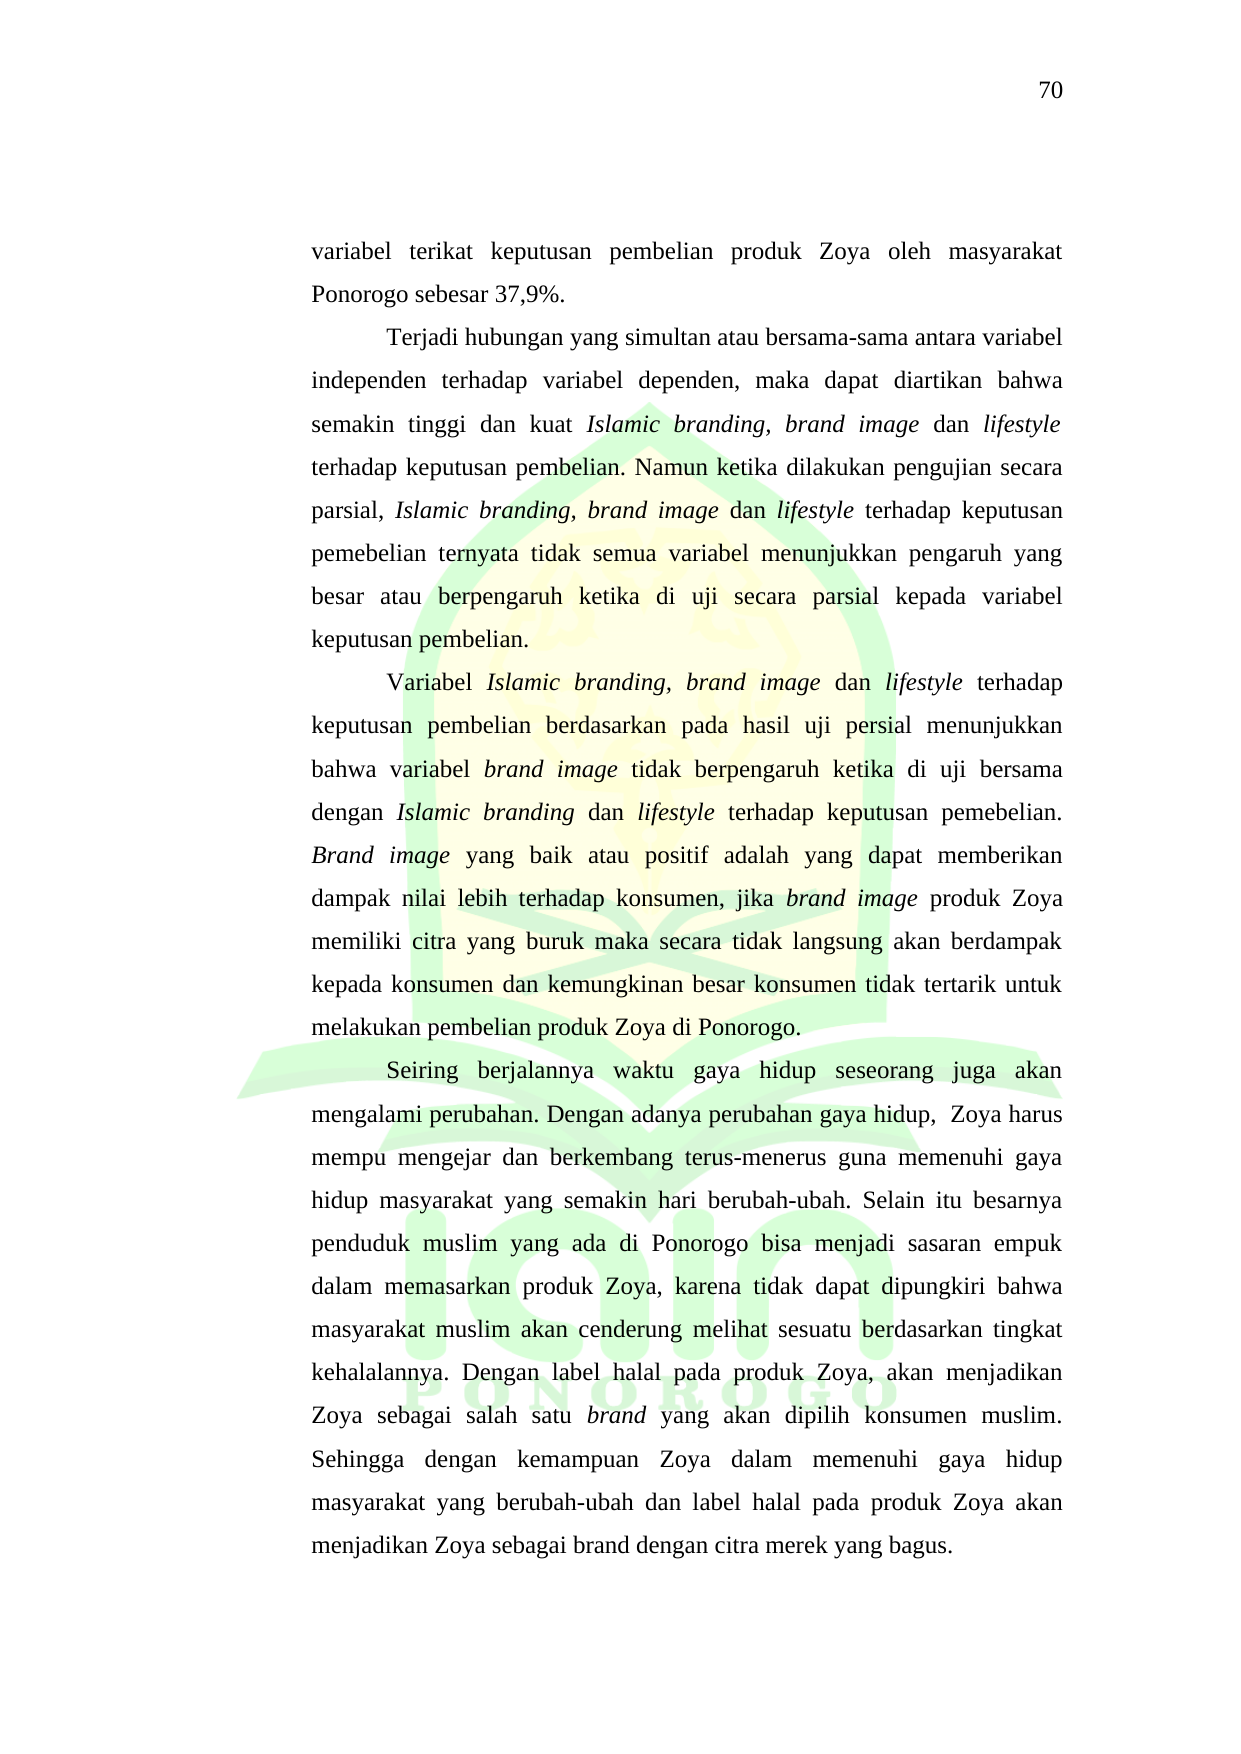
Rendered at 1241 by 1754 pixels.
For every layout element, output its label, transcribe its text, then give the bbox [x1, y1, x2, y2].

list Terjadi hubungan yang simultan atau bersama-sama antara variabel independen terhadap variabel dependen, maka dapat diartikan bahwa semakin tinggi dan kuat Islamic branding, brand image dan lifestyle terhadap keputusan pembelian. Namun ketika dilakukan pengujian secara parsial, Islamic branding, brand image dan lifestyle terhadap keputusan pemebelian ternyata tidak semua variabel menunjukkan pengaruh yang besar atau berpengaruh ketika di uji secara parsial kepada variabel keputusan pembelian. [311, 322, 1063, 653]
list Variabel Islamic branding, brand image dan lifestyle terhadap keputusan pembelian berdasarkan pada hasil uji persial menunjukkan bahwa variabel brand image tidak berpengaruh ketika di uji bersama dengan Islamic branding dan lifestyle terhadap keputusan pemebelian. Brand image yang baik atau positif adalah yang dapat memberikan dampak nilai lebih terhadap konsumen, jika brand image produk Zoya memiliki citra yang buruk maka secara tidak langsung akan berdampak kepada konsumen dan kemungkinan besar konsumen tidak tertarik untuk melakukan pembelian produk Zoya di Ponorogo. [311, 667, 1063, 1041]
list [311, 236, 1063, 308]
list Seiring berjalannya waktu gaya hidup seseorang juga akan mengalami perubahan. Dengan adanya perubahan gaya hidup, Zoya harus mempu mengejar dan berkembang terus-menerus guna memenuhi gaya hidup masyarakat yang semakin hari berubah-ubah. Selain itu besarnya penduduk muslim yang ada di Ponorogo bisa menjadi sasaran empuk dalam memasarkan produk Zoya, karena tidak dapat dipungkiri bahwa masyarakat muslim akan cenderung melihat sesuatu berdasarkan tingkat kehalalannya. Dengan label halal pada produk Zoya, akan menjadikan Zoya sebagai salah satu brand yang akan dipilih konsumen muslim. Sehingga dengan kemampuan Zoya dalam memenuhi gaya hidup masyarakat yang berubah-ubah dan label halal pada produk Zoya akan menjadikan Zoya sebagai brand dengan citra merek yang bagus. [311, 1056, 1063, 1559]
